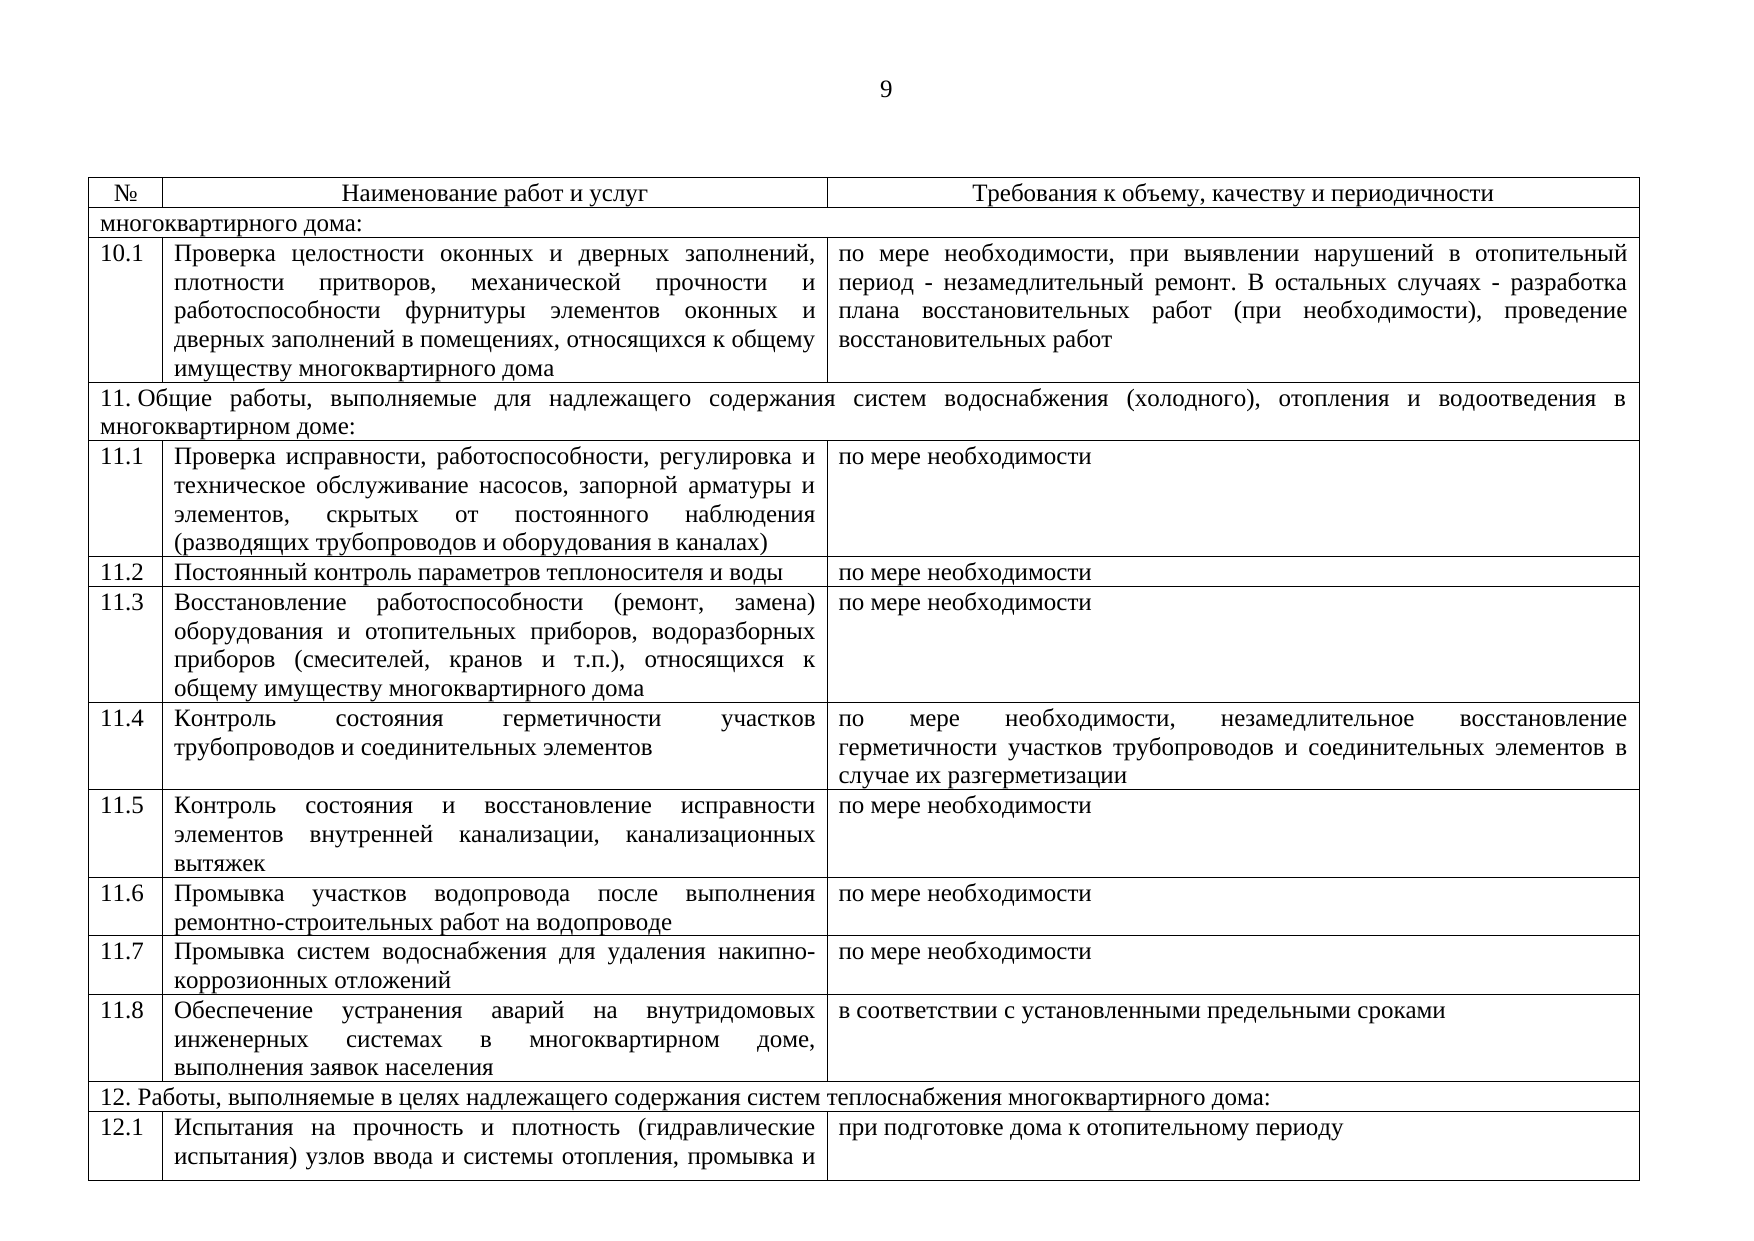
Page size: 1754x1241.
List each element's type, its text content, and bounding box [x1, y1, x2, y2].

table_cell Контроль состояния и восстановление исправности элементов внутренней канализации, канализационных вытяжек [163, 790, 827, 877]
table_cell 11.4 [89, 703, 162, 789]
table_cell 12. Работы, выполняемые в целях надлежащего содержания систем теплоснабжения многоквартирного дома: [89, 1082, 1639, 1111]
table_cell по мере необходимости [828, 557, 1639, 586]
table_header Требования к объему, качеству и периодичности [828, 178, 1639, 207]
table_cell Проверка целостности оконных и дверных заполнений, плотности притворов, механической прочности и работоспособности фурнитуры элементов оконных и дверных заполнений в помещениях, относящихся к общему имуществу многоквартирного дома [163, 238, 827, 382]
table_cell по мере необходимости [828, 878, 1639, 935]
table_cell по мере необходимости, незамедлительное восстановление герметичности участков трубопроводов и соединительных элементов в случае их разгерметизации [828, 703, 1639, 789]
table_cell Проверка исправности, работоспособности, регулировка и техническое обслуживание насосов, запорной арматуры и элементов, скрытых от постоянного наблюдения (разводящих трубопроводов и оборудования в каналах) [163, 441, 827, 556]
table_cell 11.8 [89, 995, 162, 1081]
table_header Наименование работ и услуг [163, 178, 827, 207]
table_cell Постоянный контроль параметров теплоносителя и воды [163, 557, 827, 586]
table_cell 11.7 [89, 936, 162, 994]
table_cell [828, 1112, 1639, 1180]
table_header № [89, 178, 162, 207]
table_cell Контроль состояния герметичности участков трубопроводов и соединительных элементов [163, 703, 827, 789]
table_cell по мере необходимости [828, 441, 1639, 556]
table_cell 10.1 [89, 238, 162, 382]
table_cell по мере необходимости, при выявлении нарушений в отопительный период - незамедлительный ремонт. В остальных случаях - разработка плана восстановительных работ (при необходимости), проведение восстановительных работ [828, 238, 1639, 382]
table_cell 11.2 [89, 557, 162, 586]
table_cell 11.5 [89, 790, 162, 877]
table_cell 11. Общие работы, выполняемые для надлежащего содержания систем водоснабжения (холодного), отопления и водоотведения в многоквартирном доме: [89, 383, 1639, 440]
table_cell по мере необходимости [828, 587, 1639, 702]
table_cell по мере необходимости [828, 790, 1639, 877]
table_cell Промывка участков водопровода после выполнения ремонтно-строительных работ на водопроводе [163, 878, 827, 935]
table_cell 12.1 [89, 1112, 162, 1180]
table_cell в соответствии с установленными предельными сроками [828, 995, 1639, 1081]
table_cell по мере необходимости [828, 936, 1639, 994]
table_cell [89, 208, 1639, 237]
table_cell Промывка систем водоснабжения для удаления накипно-коррозионных отложений [163, 936, 827, 994]
table_cell 11.3 [89, 587, 162, 702]
table_cell 11.6 [89, 878, 162, 935]
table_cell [163, 1112, 827, 1180]
table_cell 11.1 [89, 441, 162, 556]
table_cell Обеспечение устранения аварий на внутридомовых инженерных системах в многоквартирном доме, выполнения заявок населения [163, 995, 827, 1081]
table_cell Восстановление работоспособности (ремонт, замена) оборудования и отопительных приборов, водоразборных приборов (смесителей, кранов и т.п.), относящихся к общему имуществу многоквартирного дома [163, 587, 827, 702]
